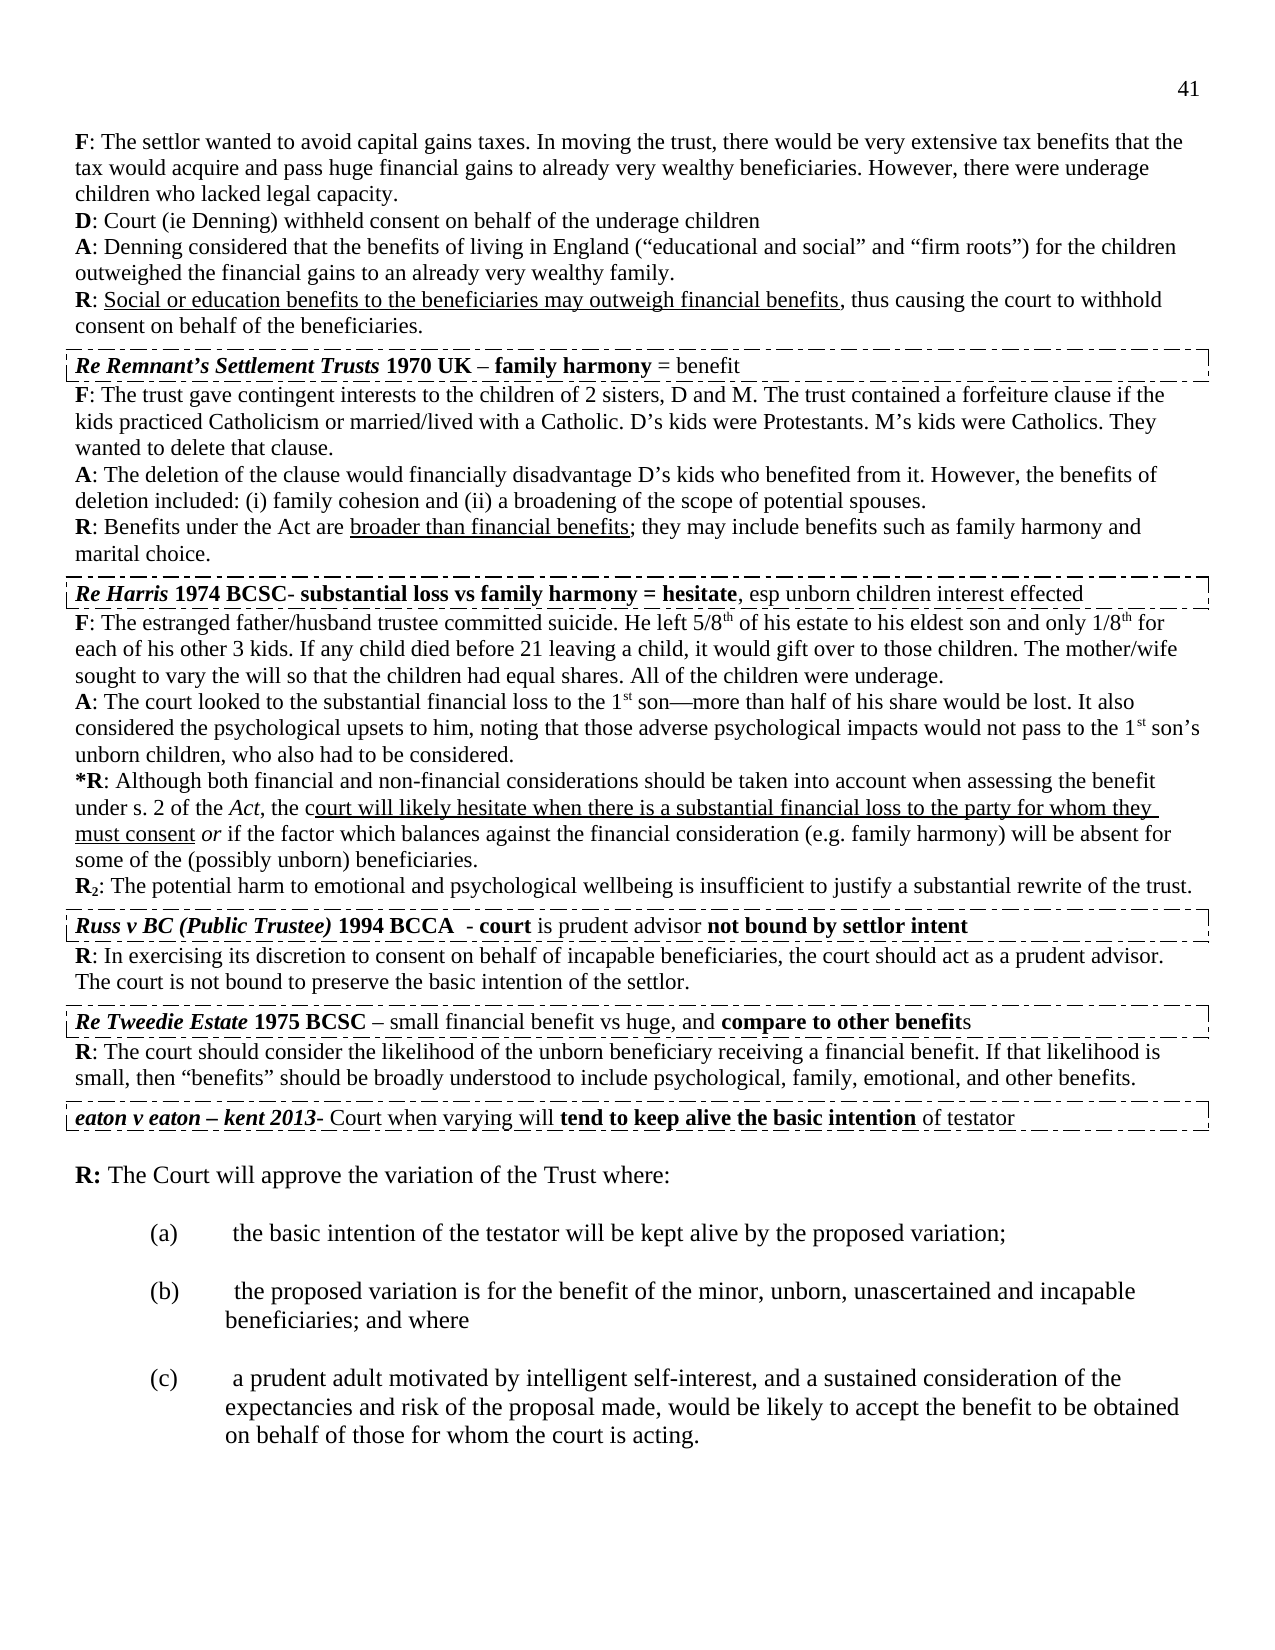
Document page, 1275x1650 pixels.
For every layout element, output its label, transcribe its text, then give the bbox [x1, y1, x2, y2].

text (b) the proposed variation is for the benefit of the minor, unborn, unascertained and incapable beneficiaries; and where [150, 1276, 1200, 1334]
subtitle Russ v BC (Public Trustee) 1994 BCCA - court is prudent advisor not bound by settlor intent [66, 909, 1209, 942]
text (c) a prudent adult motivated by intelligent self-interest, and a sustained consideration of the expectancies and risk of the proposal made, would be likely to accept the benefit to be obtained on behalf of those for whom the court is acting. [150, 1363, 1200, 1449]
text (a) the basic intention of the testator will be kept alive by the proposed variation; [150, 1218, 1200, 1247]
subtitle Re Remnant’s Settlement Trusts 1970 UK – family harmony = benefit [66, 349, 1209, 382]
text F: The trust gave contingent interests to the children of 2 sisters, D and M. The trust contained a forfeiture clause if the kids practiced Catholicism or married/lived with a Catholic. D’s kids were Protestants. M’s kids were Catholics. They wanted to delete that clause. [75, 382, 1200, 461]
subtitle Re Tweedie Estate 1975 BCSC – small financial benefit vs huge, and compare to other benefits [66, 1005, 1209, 1038]
text F: The settlor wanted to avoid capital gains taxes. In moving the trust, there would be very extensive tax benefits that the tax would acquire and pass huge financial gains to already very wealthy beneficiaries. However, there were underage children who lacked legal capacity. [75, 128, 1200, 207]
subtitle eaton v eaton – kent 2013- Court when varying will tend to keep alive the basic intention of testator [66, 1101, 1209, 1131]
text A: The deletion of the clause would financially disadvantage D’s kids who benefited from it. However, the benefits of deletion included: (i) family cohesion and (ii) a broadening of the scope of potential spouses. [75, 461, 1200, 513]
text *R: Although both financial and non-financial considerations should be taken into account when assessing the benefit under s. 2 of the Act, the court will likely hesitate when there is a substantial financial loss to the party for whom they must consent or if the factor which balances against the financial consideration (e.g. family harmony) will be absent for some of the (possibly unborn) beneficiaries. [75, 767, 1200, 873]
subtitle Re Harris 1974 BCSC- substantial loss vs family harmony = hesitate, esp unborn children interest effected [66, 576, 1209, 609]
text R: Benefits under the Act are broader than financial benefits; they may include benefits such as family harmony and marital choice. [75, 513, 1200, 566]
text A: The court looked to the substantial financial loss to the 1st son—more than half of his share would be lost. It also considered the psychological upsets to him, noting that those adverse psychological impacts would not pass to the 1st son’s unborn children, who also had to be considered. [75, 688, 1200, 767]
text F: The estranged father/husband trustee committed suicide. He left 5/8th of his estate to his eldest son and only 1/8th for each of his other 3 kids. If any child died before 21 leaving a child, it would gift over to those children. The mother/wife sought to vary the will so that the children had equal shares. All of the children were underage. [75, 609, 1200, 688]
text R2: The potential harm to emotional and psychological wellbeing is insufficient to justify a substantial rewrite of the trust. [75, 873, 1200, 899]
text R: Social or education benefits to the beneficiaries may outweigh financial benefits, thus causing the court to withhold consent on behalf of the beneficiaries. [75, 286, 1200, 338]
text R: The Court will approve the variation of the Trust where: [75, 1161, 1200, 1189]
text D: Court (ie Denning) withheld consent on behalf of the underage children [75, 207, 1200, 233]
text A: Denning considered that the benefits of living in England (“educational and social” and “firm roots”) for the children outweighed the financial gains to an already very wealthy family. [75, 233, 1200, 286]
text R: In exercising its discretion to consent on behalf of incapable beneficiaries, the court should act as a prudent advisor. The court is not bound to preserve the basic intention of the settlor. [75, 942, 1200, 995]
text R: The court should consider the likelihood of the unborn beneficiary receiving a financial benefit. If that likelihood is small, then “benefits” should be broadly understood to include psychological, family, emotional, and other benefits. [75, 1038, 1200, 1090]
